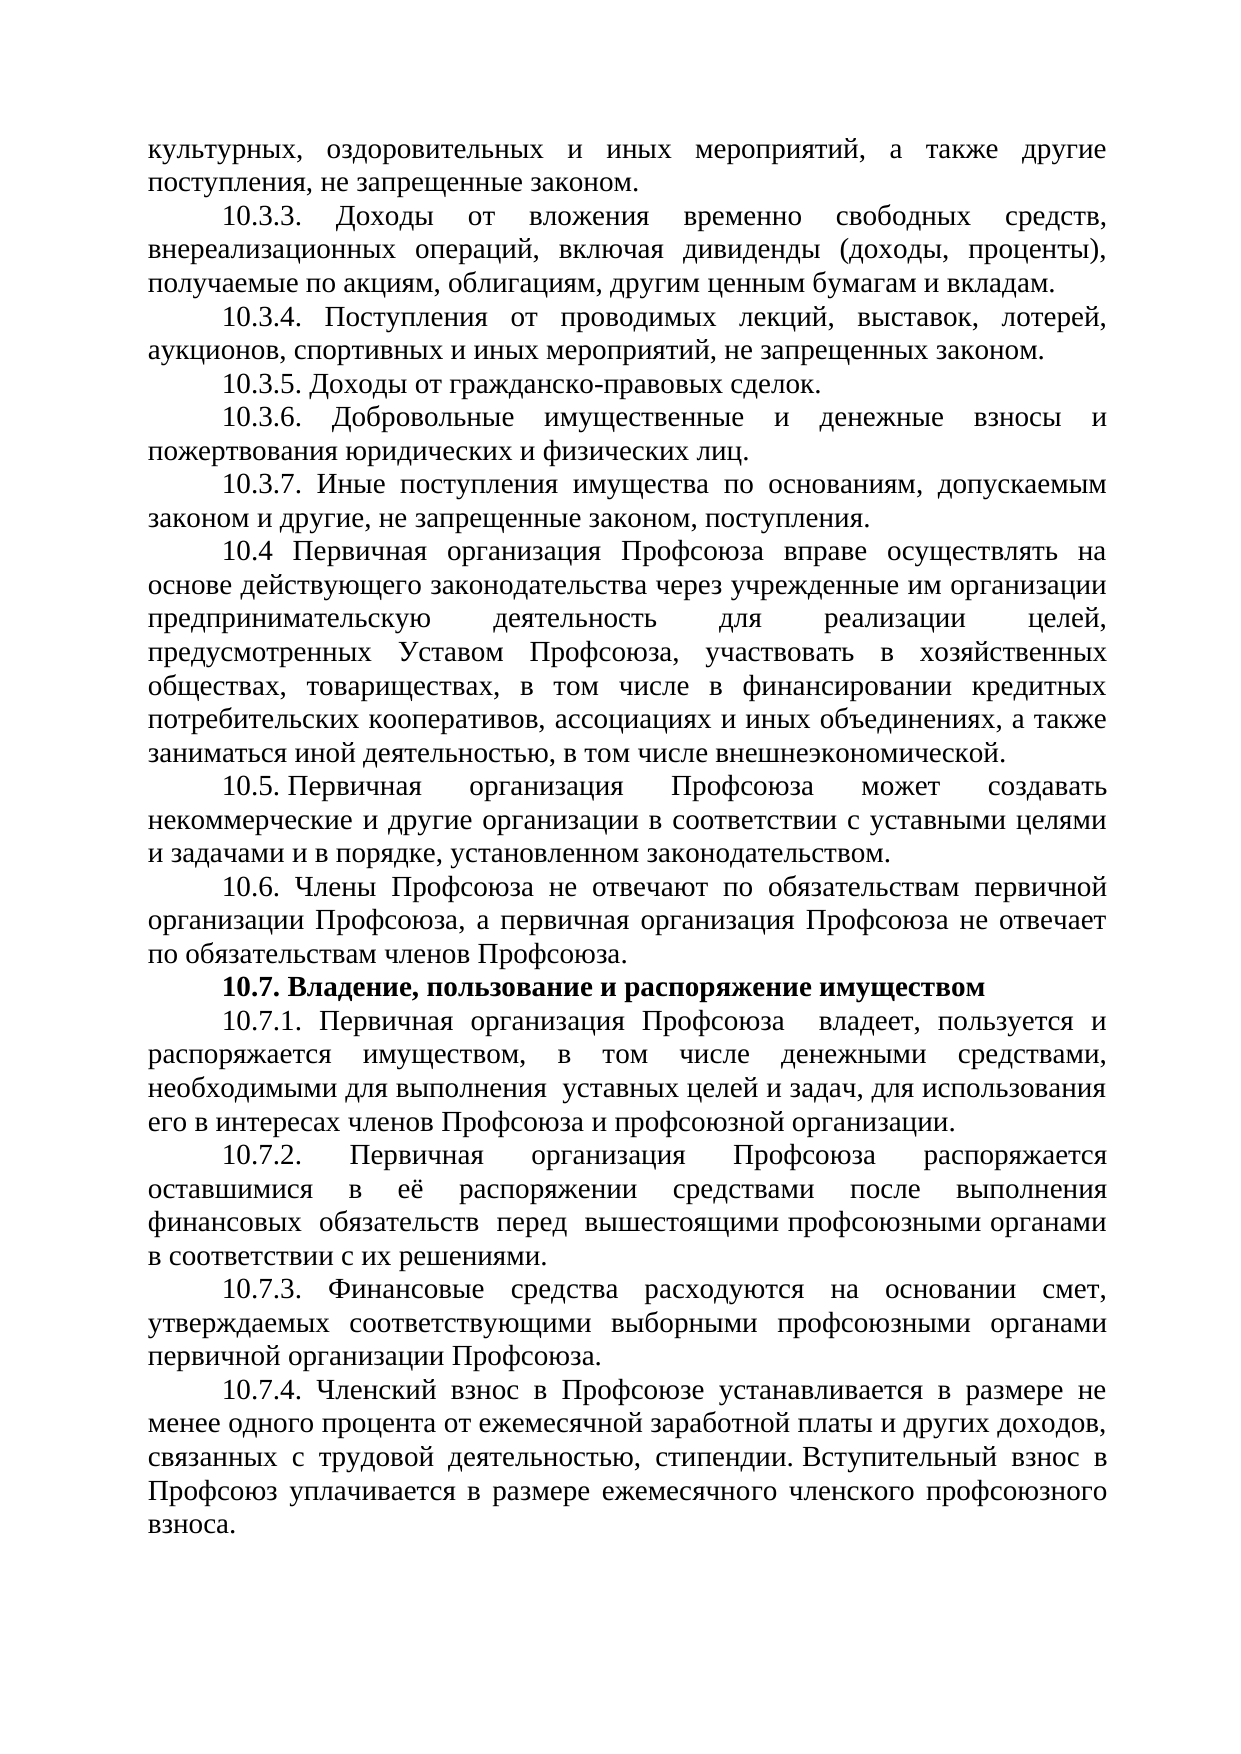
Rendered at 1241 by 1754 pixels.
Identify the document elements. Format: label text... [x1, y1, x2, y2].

text 10.6. Члены Профсоюза не отвечают по обязательствам первичной организации Профсоюза, а первичная организация Профсоюза не отвечает по обязательствам членов Профсоюза. [148, 869, 1108, 969]
text 10.3.6. Добровольные имущественные и денежные взносы и пожертвования юридических и физических лиц. [148, 399, 1108, 466]
text 10.7.2. Первичная организация Профсоюза распоряжается оставшимися в её распоряжении средствами после выполнения финансовых обязательств перед вышестоящими профсоюзными органами в соответствии с их решениями. [148, 1137, 1108, 1271]
text 10.3.3. Доходы от вложения временно свободных средств, внереализационных операций, включая дивиденды (доходы, проценты), получаемые по акциям, облигациям, другим ценным бумагам и вкладам. [148, 198, 1108, 299]
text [148, 131, 1108, 198]
text 10.7.3. Финансовые средства расходуются на основании смет, утверждаемых соответствующими выборными профсоюзными органами первичной организации Профсоюза. [148, 1271, 1108, 1372]
text 10.5. Первичная организация Профсоюза может создавать некоммерческие и другие организации в соответствии с уставными целями и задачами и в порядке, установленном законодательством. [148, 768, 1108, 869]
text 10.7. Владение, пользование и распоряжение имуществом [148, 969, 1108, 1003]
text 10.3.5. Доходы от гражданско-правовых сделок. [148, 366, 1108, 399]
subtitle 10.7.1. Первичная организация Профсоюза владеет, пользуется и распоряжается имуществом, в том числе денежными средствами, необходимыми для выполнения уставных целей и задач, для использования его в интересах членов Профсоюза и профсоюзной организации. [148, 1003, 1108, 1137]
text 10.7.4. Членский взнос в Профсоюзе устанавливается в размере не менее одного процента от ежемесячной заработной платы и других доходов, связанных с трудовой деятельностью, стипендии. Вступительный взнос в Профсоюз уплачивается в размере ежемесячного членского профсоюзного взноса. [148, 1372, 1108, 1540]
text 10.4 Первичная организация Профсоюза вправе осуществлять на основе действующего законодательства через учрежденные им организации предпринимательскую деятельность для реализации целей, предусмотренных Уставом Профсоюза, участвовать в хозяйственных обществах, товариществах, в том числе в финансировании кредитных потребительских кооперативов, ассоциациях и иных объединениях, а также заниматься иной деятельностью, в том числе внешнеэкономической. [148, 533, 1108, 768]
text 10.3.7. Иные поступления имущества по основаниям, допускаемым законом и другие, не запрещенные законом, поступления. [148, 466, 1108, 533]
text 10.3.4. Поступления от проводимых лекций, выставок, лотерей, аукционов, спортивных и иных мероприятий, не запрещенных законом. [148, 299, 1108, 366]
